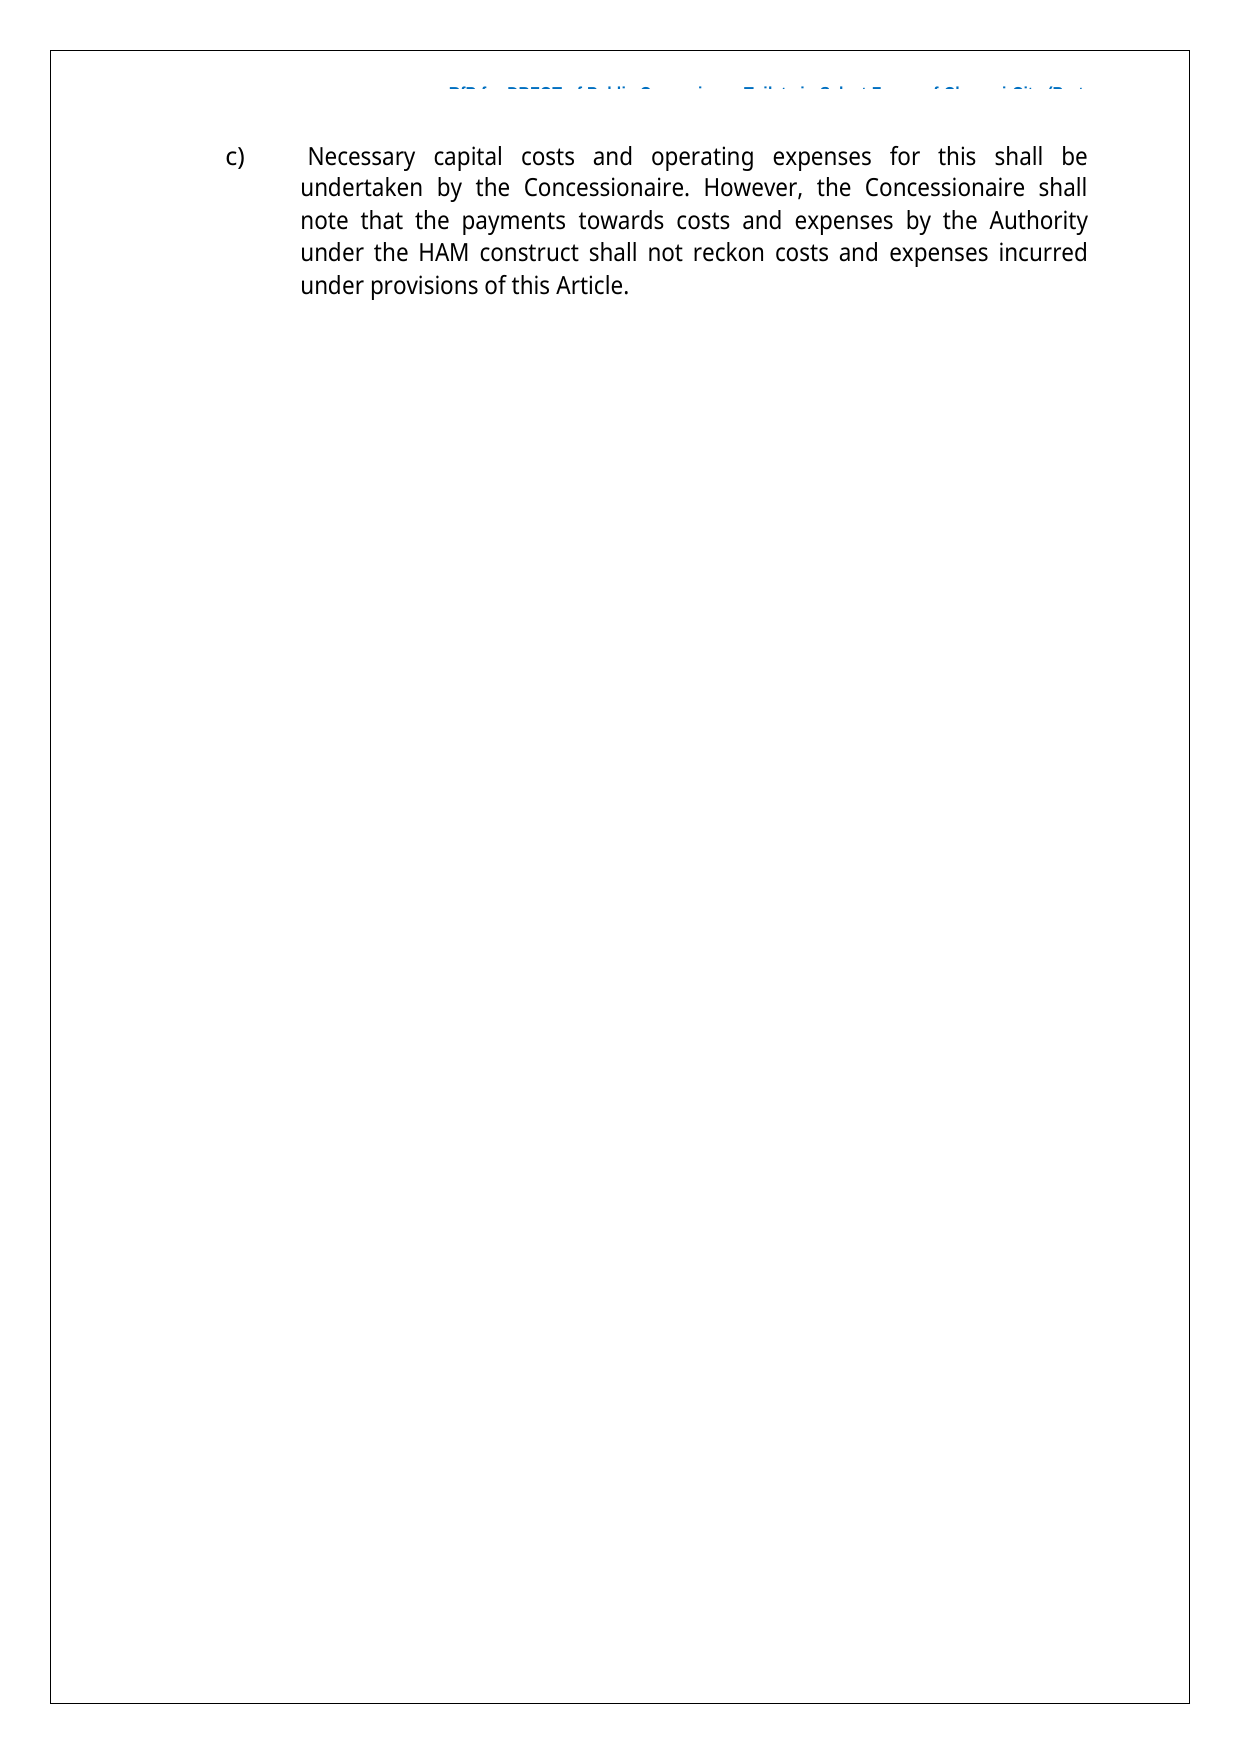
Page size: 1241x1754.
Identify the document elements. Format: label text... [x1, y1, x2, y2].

list Necessary capital costs and operating expenses for this shall be undertaken by the Concessionaire. However, the Concessionaire shall note that the payments towards costs and expenses by the Authority under the HAM construct shall not reckon costs and expenses incurred under provisions of this Article. [225, 139, 1088, 301]
